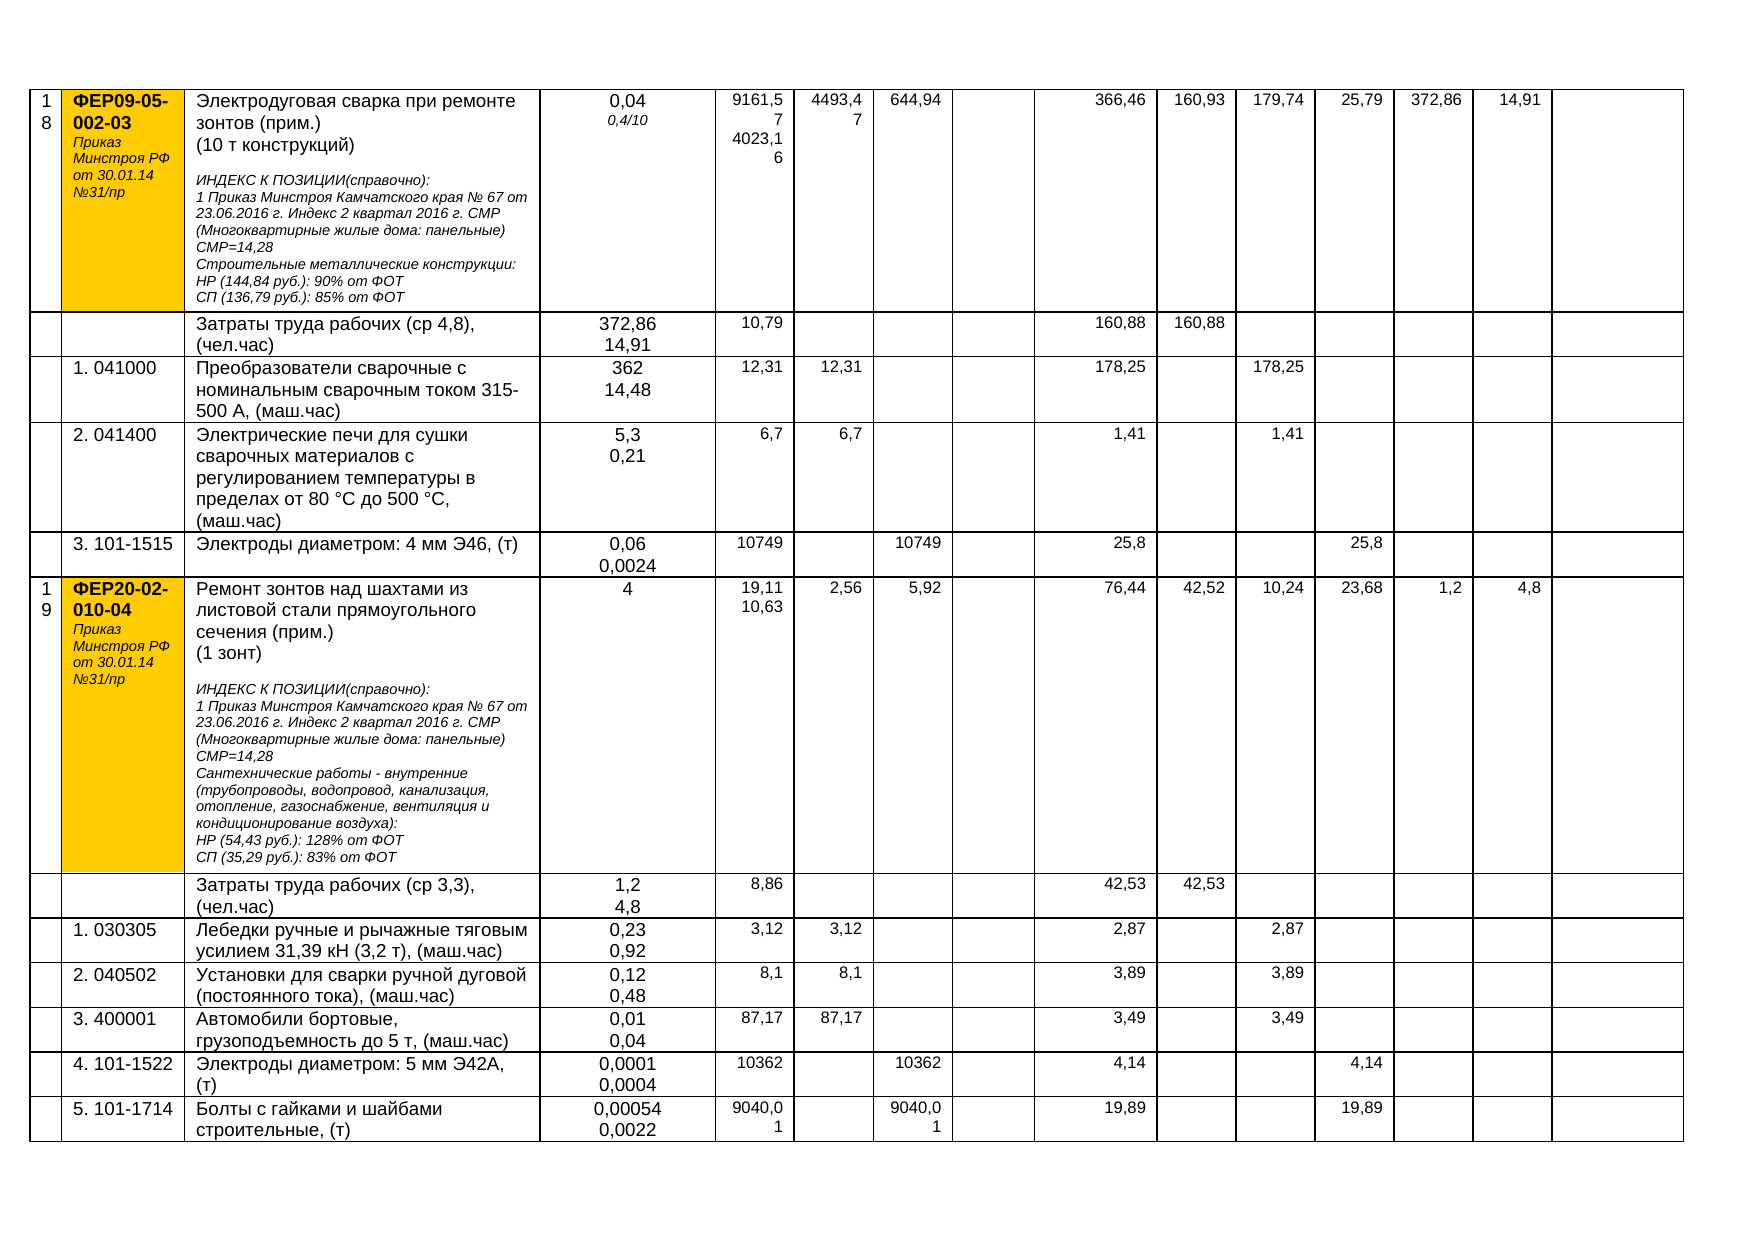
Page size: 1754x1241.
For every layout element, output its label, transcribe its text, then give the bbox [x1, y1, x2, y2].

table_cell [953, 533, 1034, 576]
table_cell [1474, 313, 1551, 356]
table_cell [1395, 919, 1472, 962]
table_cell ФЕР09-05-002-03 Приказ Минстроя РФ от 30.01.14 №31/пр [62, 90, 184, 311]
table_cell [874, 963, 952, 1006]
table_cell [1316, 874, 1393, 917]
table_cell 9040,01 [716, 1097, 793, 1141]
table_cell 160,88 [1158, 313, 1235, 356]
table_cell 2,56 [795, 578, 873, 872]
table_cell [1395, 533, 1472, 576]
table_cell [31, 1008, 61, 1051]
table_cell 19,11 10,63 [716, 578, 793, 872]
table_cell [31, 1053, 61, 1096]
table_cell Ремонт зонтов над шахтами из листовой стали прямоугольного сечения (прим.) (1 зонт) ИНДЕКС К ПОЗИЦИИ(справочно): 1 Приказ Минстроя Камчатского края № 67 от 23.06.2016 г. Индекс 2 квартал 2016 г. СМР (Многоквартирные жилые дома: панельные) СМР=14,28 Сантехнические работы - внутренние (трубопроводы, водопровод, канализация, отопление, газоснабжение, вентиляция и кондиционирование воздуха): НР (54,43 руб.): 128% от ФОТ СП (35,29 руб.): 83% от ФОТ [185, 578, 539, 872]
table_cell 5,3 0,21 [541, 423, 715, 531]
table_cell 3. 400001 [62, 1008, 184, 1051]
table_cell [874, 357, 952, 422]
table_cell 3. 101-1515 [62, 533, 184, 576]
table_cell [1553, 578, 1683, 872]
table_cell 1,41 [1035, 423, 1156, 531]
table_cell [874, 313, 952, 356]
table_cell 25,8 [1316, 533, 1393, 576]
table_cell [31, 533, 61, 576]
table_cell 160,88 [1035, 313, 1156, 356]
table_cell 8,86 [716, 874, 793, 917]
table_cell 23,68 [1316, 578, 1393, 872]
table_cell [31, 919, 61, 962]
table_cell [1553, 533, 1683, 576]
table_cell [1316, 357, 1393, 422]
table_cell [1553, 1008, 1683, 1051]
table_cell [1553, 874, 1683, 917]
table_cell 19,89 [1035, 1097, 1156, 1141]
table_cell 178,25 [1035, 357, 1156, 422]
table_cell [953, 90, 1034, 311]
table_cell 6,7 [716, 423, 793, 531]
table_cell 8,1 [795, 963, 873, 1006]
table_cell Затраты труда рабочих (ср 4,8), (чел.час) [185, 313, 539, 356]
table_cell 0,04 0,4/10 [541, 90, 715, 311]
table_cell [1395, 423, 1472, 531]
table_cell 9040,01 [874, 1097, 952, 1141]
table_cell 1. 041000 [62, 357, 184, 422]
table_cell [874, 1008, 952, 1051]
table_cell [1474, 1097, 1551, 1141]
table_cell [1474, 357, 1551, 422]
table_cell [1158, 423, 1235, 531]
table_cell [1395, 313, 1472, 356]
table_cell Затраты труда рабочих (ср 3,3), (чел.час) [185, 874, 539, 917]
table_cell ФЕР20-02-010-04 Приказ Минстроя РФ от 30.01.14 №31/пр [62, 578, 184, 872]
table_cell [953, 423, 1034, 531]
table_cell 12,31 [795, 357, 873, 422]
table_cell 1,2 [1395, 578, 1472, 872]
table_cell [953, 1097, 1034, 1141]
table_cell 5. 101-1714 [62, 1097, 184, 1141]
table_cell [31, 963, 61, 1006]
table_cell [1395, 874, 1472, 917]
table_cell [62, 874, 184, 917]
table_cell 10362 [874, 1053, 952, 1096]
table_cell [874, 874, 952, 917]
table_cell [1395, 357, 1472, 422]
table_cell 87,17 [716, 1008, 793, 1051]
table_cell [953, 1008, 1034, 1051]
table_cell 3,12 [716, 919, 793, 962]
table_cell [953, 357, 1034, 422]
table_cell [795, 533, 873, 576]
table_cell [1553, 423, 1683, 531]
table_cell 2. 040502 [62, 963, 184, 1006]
table_cell [1237, 1097, 1314, 1141]
table_cell 10749 [874, 533, 952, 576]
table_cell [1474, 533, 1551, 576]
table_cell [1474, 919, 1551, 962]
table_cell [1395, 963, 1472, 1006]
table_cell 8,1 [716, 963, 793, 1006]
table_cell 25,79 [1316, 90, 1393, 311]
table_cell 3,12 [795, 919, 873, 962]
table_cell [1316, 919, 1393, 962]
table_cell [1395, 1097, 1472, 1141]
table_cell Установки для сварки ручной дуговой (постоянного тока), (маш.час) [185, 963, 539, 1006]
table_cell 0,0001 0,0004 [541, 1053, 715, 1096]
table_cell 178,25 [1237, 357, 1314, 422]
table_cell [31, 874, 61, 917]
table_cell 372,86 14,91 [541, 313, 715, 356]
table_cell [795, 874, 873, 917]
table_cell 10,24 [1237, 578, 1314, 872]
table_cell 2. 041400 [62, 423, 184, 531]
table_cell 0,01 0,04 [541, 1008, 715, 1051]
table_cell [795, 1097, 873, 1141]
table_cell 12,31 [716, 357, 793, 422]
table_cell [1237, 1053, 1314, 1096]
table_cell [1158, 1053, 1235, 1096]
table_cell 9161,57 4023,16 [716, 90, 793, 311]
table_cell Болты с гайками и шайбами строительные, (т) [185, 1097, 539, 1141]
table_cell [1158, 533, 1235, 576]
table_cell [795, 1053, 873, 1096]
table_cell Электроды диаметром: 4 мм Э46, (т) [185, 533, 539, 576]
table_cell [953, 874, 1034, 917]
table_cell 6,7 [795, 423, 873, 531]
table_cell 1. 030305 [62, 919, 184, 962]
table_cell 4. 101-1522 [62, 1053, 184, 1096]
table_cell 42,52 [1158, 578, 1235, 872]
table_cell [1553, 1097, 1683, 1141]
table_cell 3,49 [1237, 1008, 1314, 1051]
table_cell 160,93 [1158, 90, 1235, 311]
table_cell 0,23 0,92 [541, 919, 715, 962]
table_cell [1158, 919, 1235, 962]
table_cell [1316, 963, 1393, 1006]
table_cell [1474, 1053, 1551, 1096]
table_cell 1,41 [1237, 423, 1314, 531]
table_cell 4,8 [1474, 578, 1551, 872]
table_cell [62, 313, 184, 356]
table_cell [1553, 313, 1683, 356]
table_cell 644,94 [874, 90, 952, 311]
table_cell 87,17 [795, 1008, 873, 1051]
table_cell 2,87 [1035, 919, 1156, 962]
table_cell [1474, 1008, 1551, 1051]
table_cell [953, 963, 1034, 1006]
table_cell 0,12 0,48 [541, 963, 715, 1006]
table_cell 4,14 [1316, 1053, 1393, 1096]
table_cell 10749 [716, 533, 793, 576]
table_cell [1395, 1053, 1472, 1096]
table_cell [874, 919, 952, 962]
table_cell 18 [31, 90, 61, 311]
table_cell 42,53 [1035, 874, 1156, 917]
table_cell 10362 [716, 1053, 793, 1096]
table_cell 1,2 4,8 [541, 874, 715, 917]
table_cell [1316, 313, 1393, 356]
table_cell Преобразователи сварочные с номинальным сварочным током 315-500 А, (маш.час) [185, 357, 539, 422]
table_cell [31, 313, 61, 356]
table_cell [31, 423, 61, 531]
table_cell [1474, 963, 1551, 1006]
table_cell [1158, 1008, 1235, 1051]
table_cell 3,89 [1237, 963, 1314, 1006]
table_cell 4493,47 [795, 90, 873, 311]
table_cell 372,86 [1395, 90, 1472, 311]
table_cell [1553, 963, 1683, 1006]
table_cell [1553, 90, 1683, 311]
table_cell Лебедки ручные и рычажные тяговым усилием 31,39 кН (3,2 т), (маш.час) [185, 919, 539, 962]
table_cell [1395, 1008, 1472, 1051]
table_cell [1553, 919, 1683, 962]
table_cell [1158, 357, 1235, 422]
table_cell 4 [541, 578, 715, 872]
table_cell [1237, 533, 1314, 576]
table_cell 10,79 [716, 313, 793, 356]
table_cell [1237, 874, 1314, 917]
table_cell [31, 357, 61, 422]
table_cell 19 [31, 578, 61, 872]
table_cell [953, 313, 1034, 356]
table_cell 362 14,48 [541, 357, 715, 422]
table_cell [1474, 874, 1551, 917]
table_cell [1553, 1053, 1683, 1096]
table_cell Электрические печи для сушки сварочных материалов с регулированием температуры в пределах от 80 °С до 500 °С, (маш.час) [185, 423, 539, 531]
table_cell 14,91 [1474, 90, 1551, 311]
table_cell [874, 423, 952, 531]
table_cell [953, 1053, 1034, 1096]
table_cell 76,44 [1035, 578, 1156, 872]
table_cell 4,14 [1035, 1053, 1156, 1096]
table_cell Автомобили бортовые, грузоподъемность до 5 т, (маш.час) [185, 1008, 539, 1051]
table_cell 2,87 [1237, 919, 1314, 962]
table_cell Электроды диаметром: 5 мм Э42А, (т) [185, 1053, 539, 1096]
table_cell 3,89 [1035, 963, 1156, 1006]
table_cell 0,00054 0,0022 [541, 1097, 715, 1141]
table_cell [1316, 423, 1393, 531]
table_cell 25,8 [1035, 533, 1156, 576]
table_cell 5,92 [874, 578, 952, 872]
table_cell [1316, 1008, 1393, 1051]
table_cell [1158, 963, 1235, 1006]
table_cell [31, 1097, 61, 1141]
table_cell [795, 313, 873, 356]
table_cell [1553, 357, 1683, 422]
table_cell [1474, 423, 1551, 531]
table_cell [953, 919, 1034, 962]
table_cell [1158, 1097, 1235, 1141]
table_cell 19,89 [1316, 1097, 1393, 1141]
table_cell 3,49 [1035, 1008, 1156, 1051]
table_cell [953, 578, 1034, 872]
table_cell 179,74 [1237, 90, 1314, 311]
table_cell Электродуговая сварка при ремонте зонтов (прим.) (10 т конструкций) ИНДЕКС К ПОЗИЦИИ(справочно): 1 Приказ Минстроя Камчатского края № 67 от 23.06.2016 г. Индекс 2 квартал 2016 г. СМР (Многоквартирные жилые дома: панельные) СМР=14,28 Строительные металлические конструкции: НР (144,84 руб.): 90% от ФОТ СП (136,79 руб.): 85% от ФОТ [185, 90, 539, 311]
table_cell [1237, 313, 1314, 356]
table_cell 0,06 0,0024 [541, 533, 715, 576]
table_cell 42,53 [1158, 874, 1235, 917]
table_cell 366,46 [1035, 90, 1156, 311]
